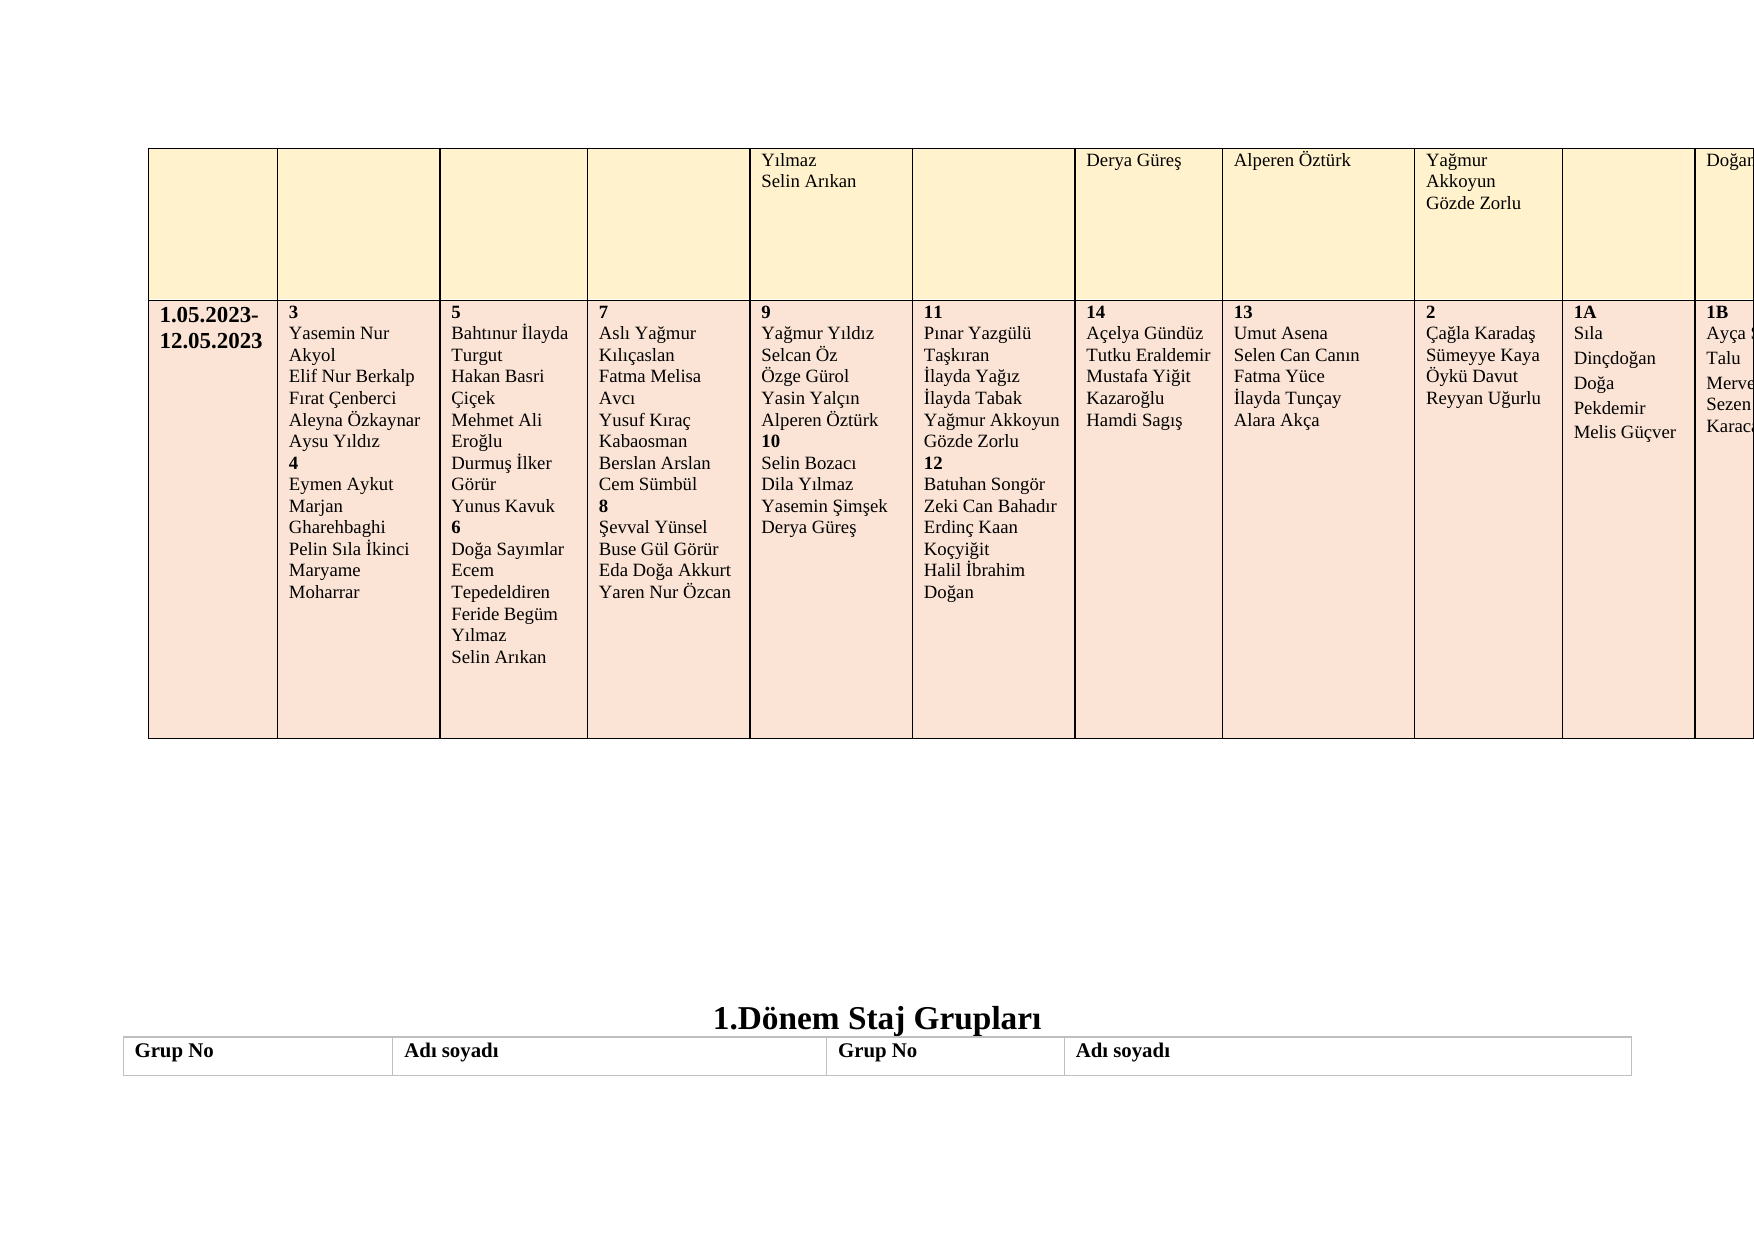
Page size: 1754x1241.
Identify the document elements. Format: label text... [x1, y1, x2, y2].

table_header Grup No [827, 1038, 1064, 1075]
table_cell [1076, 149, 1222, 299]
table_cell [1415, 149, 1562, 299]
table_cell 3 Yasemin Nur Akyol Elif Nur Berkalp Fırat Çenberci Aleyna Özkaynar Aysu Yıldız 4 Eymen Aykut Marjan Gharehbaghi Pelin Sıla İkinci Maryame Moharrar [278, 301, 439, 738]
table_cell 2 Çağla Karadaş Sümeyye Kaya Öykü Davut Reyyan Uğurlu [1415, 301, 1562, 738]
text 1.Dönem Staj Grupları [148, 998, 1606, 1036]
table_cell 1A Sıla Dinçdoğan Doğa Pekdemir Melis Güçver [1563, 301, 1694, 738]
table_cell 1B Ayça Şevval Talu Merve Sezen Karaca [1696, 301, 1753, 738]
table_cell 13 Umut Asena Selen Can Canın Fatma Yüce İlayda Tunçay Alara Akça [1223, 301, 1414, 738]
table_cell 11 Pınar Yazgülü Taşkıran İlayda Yağız İlayda Tabak Yağmur Akkoyun Gözde Zorlu 12 Batuhan Songör Zeki Can Bahadır Erdinç Kaan Koçyiğit Halil İbrahim Doğan [913, 301, 1074, 738]
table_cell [1563, 149, 1694, 299]
table_header Adı soyadı [393, 1038, 826, 1075]
table_cell 9 Yağmur Yıldız Selcan Öz Özge Gürol Yasin Yalçın Alperen Öztürk 10 Selin Bozacı Dila Yılmaz Yasemin Şimşek Derya Güreş [751, 301, 912, 738]
table_header Adı soyadı [1065, 1038, 1631, 1075]
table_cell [1696, 149, 1753, 299]
table_header Grup No [124, 1038, 392, 1075]
table_cell 1.05.2023-12.05.2023 [149, 301, 277, 738]
table_cell 14 Açelya Gündüz Tutku Eraldemir Mustafa Yiğit Kazaroğlu Hamdi Sagış [1076, 301, 1222, 738]
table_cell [1223, 149, 1414, 299]
